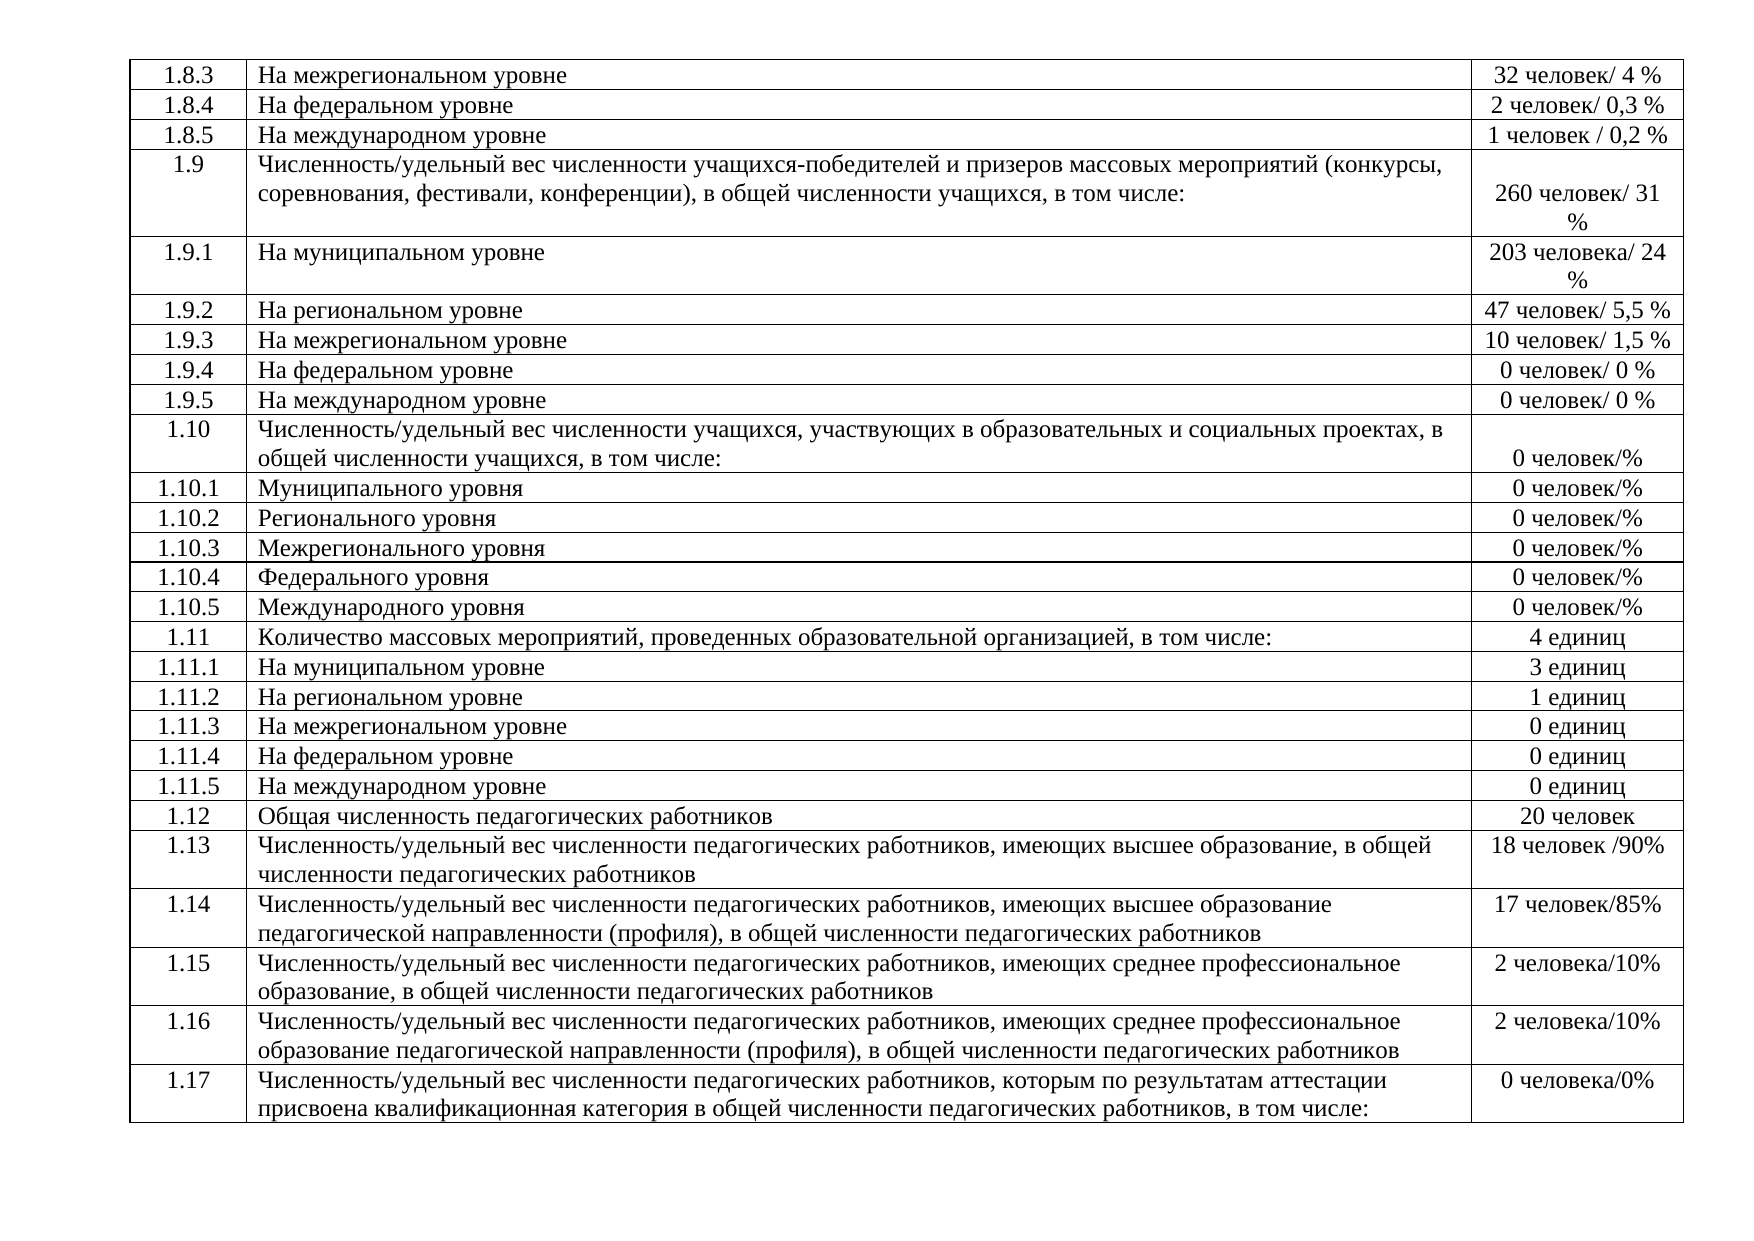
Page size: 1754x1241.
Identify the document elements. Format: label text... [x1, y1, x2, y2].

table_cell 1.10.1 [131, 473, 246, 502]
table_cell 0 человек/% [1472, 473, 1683, 502]
table_cell На региональном уровне [247, 682, 1471, 710]
table_cell 1.9.5 [131, 385, 246, 413]
table_cell 10 человек/ 1,5 % [1472, 325, 1683, 354]
table_cell 1.8.3 [131, 60, 246, 89]
table_cell Количество массовых мероприятий, проведенных образовательной организацией, в том числе: [247, 622, 1471, 651]
table_cell 1.9 [131, 150, 246, 236]
table_cell 1.10.5 [131, 592, 246, 621]
table_cell Международного уровня [247, 592, 1471, 621]
table_cell 1.11 [131, 622, 246, 651]
table_cell 1.11.3 [131, 711, 246, 740]
table_cell 3 единиц [1472, 652, 1683, 681]
table_cell На федеральном уровне [247, 355, 1471, 384]
table_cell 17 человек/85% [1472, 889, 1683, 947]
table_cell 1.8.5 [131, 120, 246, 148]
table_cell На межрегиональном уровне [247, 711, 1471, 740]
table_cell Численность/удельный вес численности педагогических работников, имеющих среднее профессиональное образование педагогической направленности (профиля), в общей численности педагогических работников [247, 1006, 1471, 1064]
table_cell 32 человек/ 4 % [1472, 60, 1683, 89]
table_cell Регионального уровня [247, 503, 1471, 532]
table_cell 1.9.2 [131, 295, 246, 324]
table_cell Численность/удельный вес численности педагогических работников, которым по результатам аттестации присвоена квалификационная категория в общей численности педагогических работников, в том числе: [247, 1065, 1471, 1122]
table_cell 1 единиц [1472, 682, 1683, 710]
table_cell 0 единиц [1472, 711, 1683, 740]
table_cell 0 единиц [1472, 741, 1683, 770]
table_cell 0 человек/% [1472, 533, 1683, 561]
table_cell 47 человек/ 5,5 % [1472, 295, 1683, 324]
table_cell 203 человека/ 24 % [1472, 237, 1683, 294]
table_cell 0 человек/% [1472, 563, 1683, 591]
table_cell 1.9.1 [131, 237, 246, 294]
table_cell 20 человек [1472, 801, 1683, 829]
table_cell На международном уровне [247, 385, 1471, 413]
table_cell 0 единиц [1472, 771, 1683, 800]
table_cell Муниципального уровня [247, 473, 1471, 502]
table_cell 1.10 [131, 415, 246, 472]
table_cell 1.9.3 [131, 325, 246, 354]
table_cell 2 человек/ 0,3 % [1472, 90, 1683, 119]
table_cell 1.15 [131, 948, 246, 1005]
table_cell 1.10.3 [131, 533, 246, 561]
table_cell 1.16 [131, 1006, 246, 1064]
table_cell 260 человек/ 31 % [1472, 150, 1683, 236]
table_cell Межрегионального уровня [247, 533, 1471, 561]
table_cell 1.14 [131, 889, 246, 947]
table_cell Федерального уровня [247, 563, 1471, 591]
table_cell Численность/удельный вес численности педагогических работников, имеющих среднее профессиональное образование, в общей численности педагогических работников [247, 948, 1471, 1005]
table_cell 1.12 [131, 801, 246, 829]
table_cell На муниципальном уровне [247, 237, 1471, 294]
table_cell Численность/удельный вес численности учащихся-победителей и призеров массовых мероприятий (конкурсы, соревнования, фестивали, конференции), в общей численности учащихся, в том числе: [247, 150, 1471, 236]
table_cell 1.9.4 [131, 355, 246, 384]
table_cell 1.11.4 [131, 741, 246, 770]
table_cell 0 человек/% [1472, 592, 1683, 621]
table_cell На федеральном уровне [247, 90, 1471, 119]
table_cell 1.11.1 [131, 652, 246, 681]
table_cell 1.10.2 [131, 503, 246, 532]
table_cell На межрегиональном уровне [247, 325, 1471, 354]
table_cell На региональном уровне [247, 295, 1471, 324]
table_cell 1.11.2 [131, 682, 246, 710]
table_cell 18 человек /90% [1472, 831, 1683, 888]
table_cell На международном уровне [247, 771, 1471, 800]
table_cell 0 человека/0% [1472, 1065, 1683, 1122]
table_cell Численность/удельный вес численности педагогических работников, имеющих высшее образование педагогической направленности (профиля), в общей численности педагогических работников [247, 889, 1471, 947]
table_cell 4 единиц [1472, 622, 1683, 651]
table_cell 0 человек/ 0 % [1472, 385, 1683, 413]
table_cell На межрегиональном уровне [247, 60, 1471, 89]
table_cell 1.13 [131, 831, 246, 888]
table_cell На федеральном уровне [247, 741, 1471, 770]
table_cell 1.17 [131, 1065, 246, 1122]
table_cell 0 человек/ 0 % [1472, 355, 1683, 384]
table_cell 0 человек/% [1472, 415, 1683, 472]
table_cell На муниципальном уровне [247, 652, 1471, 681]
table_cell 1.10.4 [131, 563, 246, 591]
table_cell 0 человек/% [1472, 503, 1683, 532]
table_cell Общая численность педагогических работников [247, 801, 1471, 829]
table_cell 1.11.5 [131, 771, 246, 800]
table_cell 1.8.4 [131, 90, 246, 119]
table_cell 2 человека/10% [1472, 1006, 1683, 1064]
table_cell Численность/удельный вес численности педагогических работников, имеющих высшее образование, в общей численности педагогических работников [247, 831, 1471, 888]
table_cell Численность/удельный вес численности учащихся, участвующих в образовательных и социальных проектах, в общей численности учащихся, в том числе: [247, 415, 1471, 472]
table_cell 2 человека/10% [1472, 948, 1683, 1005]
table_cell 1 человек / 0,2 % [1472, 120, 1683, 148]
table_cell На международном уровне [247, 120, 1471, 148]
